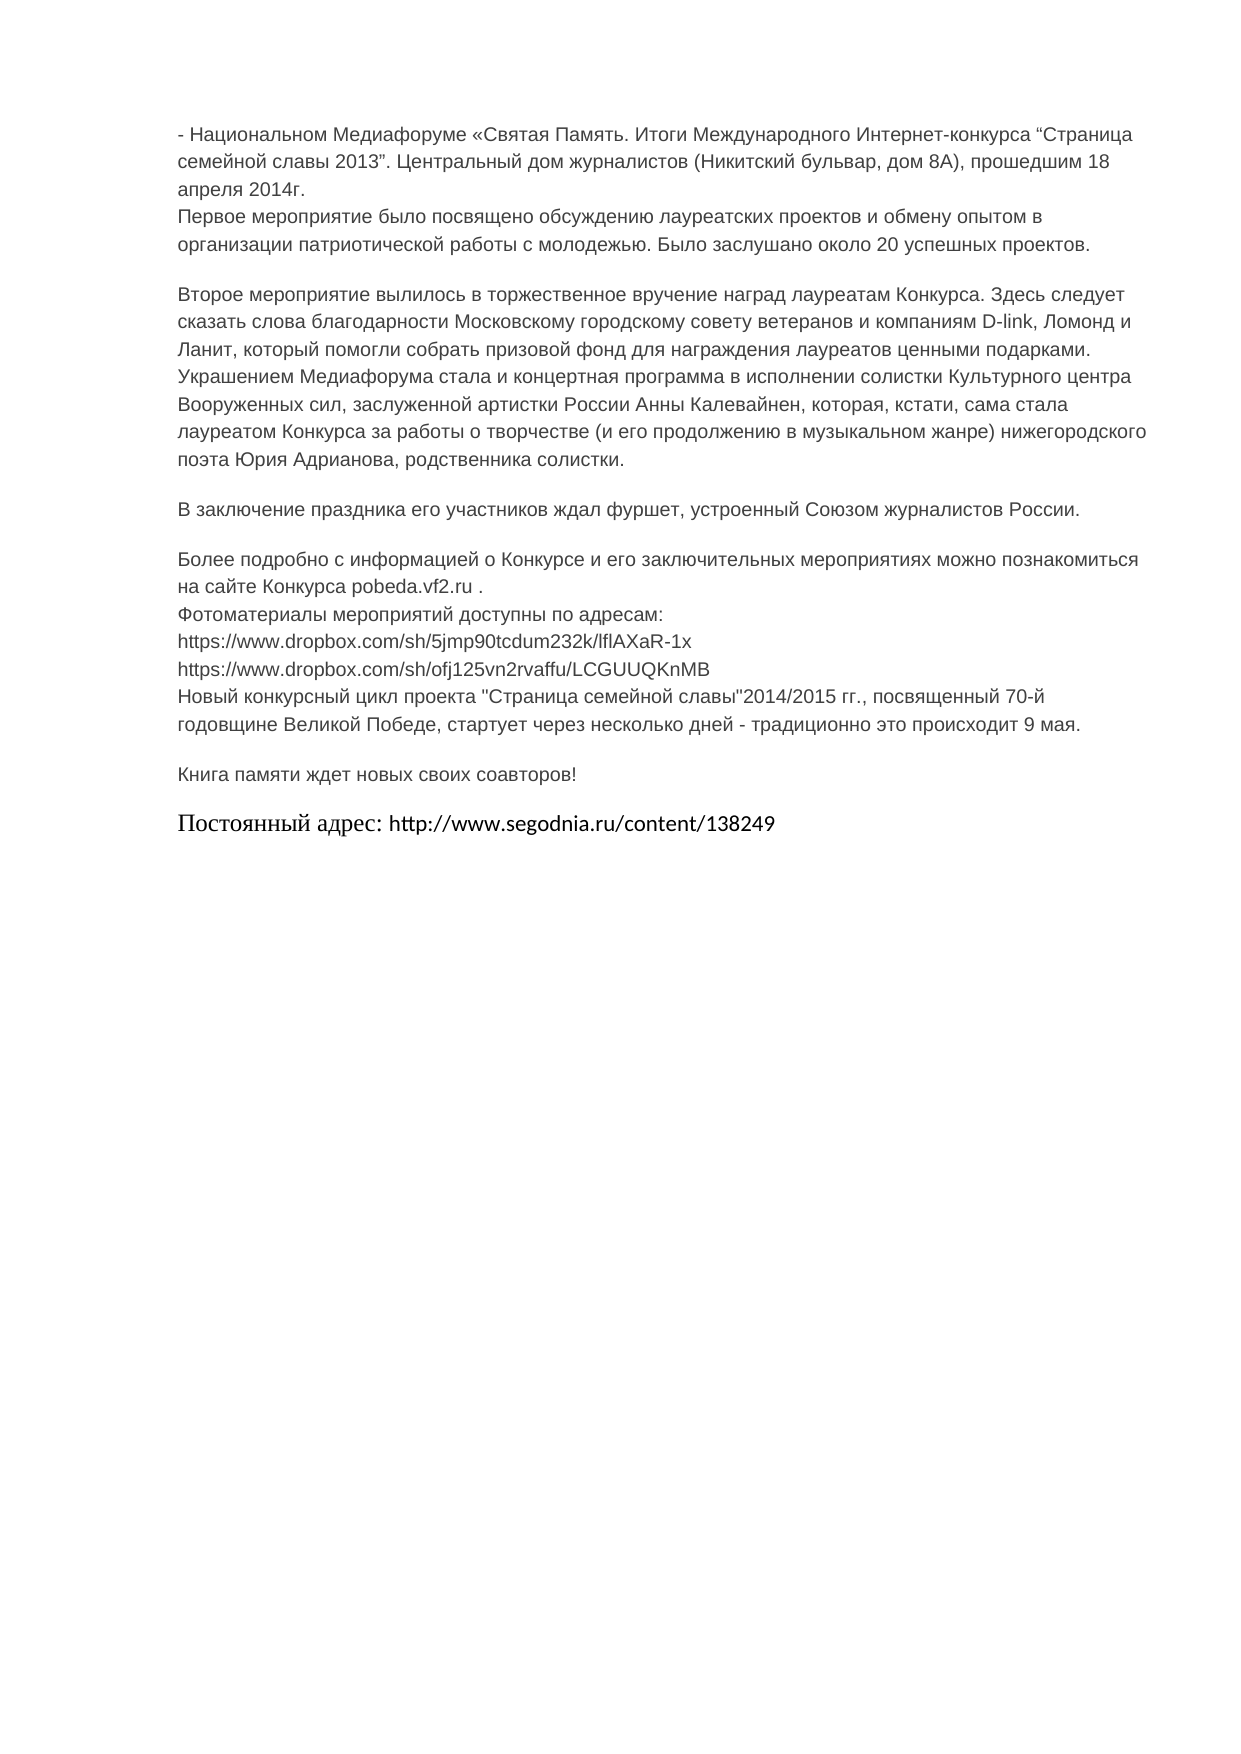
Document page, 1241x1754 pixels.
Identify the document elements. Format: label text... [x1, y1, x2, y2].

text В заключение праздника его участников ждал фуршет, устроенный Союзом журналистов России. [177, 493, 1152, 521]
text Книга памяти ждет новых своих соавторов! [177, 758, 1152, 786]
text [177, 118, 1152, 201]
text Новый конкурсный цикл проекта "Страница семейной славы"2014/2015 гг., посвященный 70-й годовщине Великой Победе, стартует через несколько дней - традиционно это происходит 9 мая. [177, 681, 1152, 736]
text Более подробно с информацией о Конкурсе и его заключительных мероприятиях можно познакомиться на сайте Конкурса pobeda.vf2.ru . Фотоматериалы мероприятий доступны по адресам: https://www.dropbox.com/sh/5jmp90tcdum232k/lflAXaR-1x https://www.dropbox.com/sh/ofj125vn2rvaffu/LCGUUQKnMB [177, 543, 1152, 681]
text Постоянный адрес: http://www.segodnia.ru/content/138249 [177, 808, 1152, 837]
text Второе мероприятие вылилось в торжественное вручение наград лауреатам Конкурса. Здесь следует сказать слова благодарности Московскому городскому совету ветеранов и компаниям D-link, Ломонд и Ланит, который помогли собрать призовой фонд для награждения лауреатов ценными подарками. Украшением Медиафорума стала и концертная программа в исполнении солистки Культурного центра Вооруженных сил, заслуженной артистки России Анны Калевайнен, которая, кстати, сама стала лауреатом Конкурса за работы о творчестве (и его продолжению в музыкальном жанре) нижегородского поэта Юрия Адрианова, родственника солистки. [177, 278, 1152, 471]
text Первое мероприятие было посвящено обсуждению лауреатских проектов и обмену опытом в организации патриотической работы с молодежью. Было заслушано около 20 успешных проектов. [177, 201, 1152, 256]
